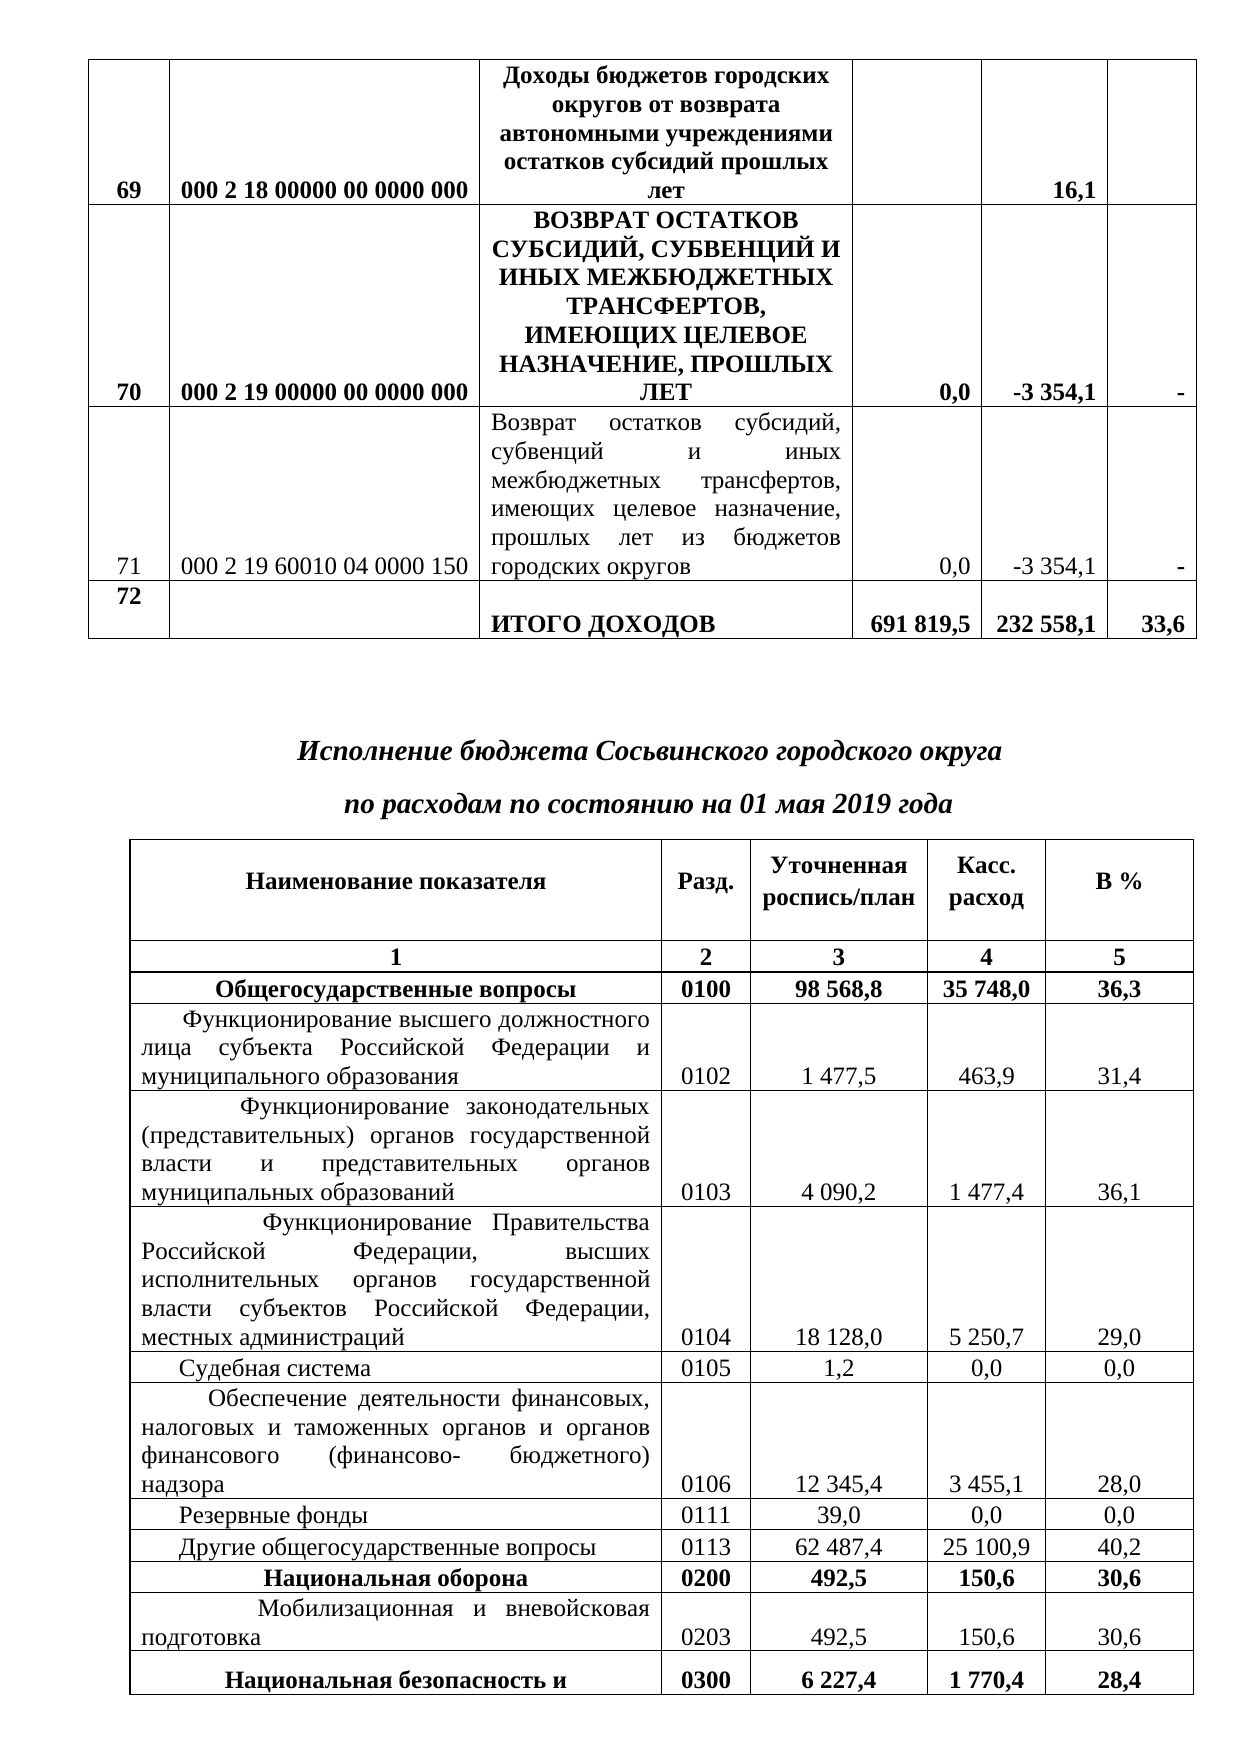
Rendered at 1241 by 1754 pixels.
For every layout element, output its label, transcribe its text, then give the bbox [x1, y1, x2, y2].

table_cell 33,6 [1108, 581, 1196, 638]
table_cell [170, 60, 479, 204]
table_cell 35 748,0 [928, 973, 1045, 1003]
table_cell 39,0 [751, 1499, 927, 1529]
table_cell 16,1 [982, 60, 1107, 204]
table_cell 4 [928, 941, 1045, 971]
table_cell 3 [751, 941, 927, 971]
table_cell 0104 [662, 1207, 750, 1351]
table_header В % [1046, 840, 1193, 940]
table_cell Мобилизационная и вневойсковая подготовка [131, 1593, 661, 1650]
table_cell 4 090,2 [751, 1091, 927, 1206]
table_cell Функционирование законодательных (представительных) органов государственной власти и представительных органов муниципальных образований [131, 1091, 661, 1206]
table_cell 18 128,0 [751, 1207, 927, 1351]
table_cell 31,4 [1046, 1004, 1193, 1090]
table_cell [1108, 60, 1196, 204]
table_cell 0,0 [1046, 1352, 1193, 1382]
table_cell 28,4 [1046, 1651, 1193, 1694]
table_cell 0102 [662, 1004, 750, 1090]
table_cell - [1108, 205, 1196, 406]
table_cell 691 819,5 [853, 581, 981, 638]
table_cell 25 100,9 [928, 1530, 1045, 1561]
table_cell 1 [131, 941, 661, 971]
text Исполнение бюджета Сосьвинского городского округа [118, 733, 1181, 767]
table_cell 1 770,4 [928, 1651, 1045, 1694]
table_cell 62 487,4 [751, 1530, 927, 1561]
table_cell 000 2 19 60010 04 0000 150 [170, 407, 479, 580]
table_cell -3 354,1 [982, 205, 1107, 406]
table_cell 0105 [662, 1352, 750, 1382]
table_cell 232 558,1 [982, 581, 1107, 638]
table_cell 0203 [662, 1593, 750, 1650]
table_cell 0113 [662, 1530, 750, 1561]
table_cell 0100 [662, 973, 750, 1003]
table_cell 70 [89, 205, 169, 406]
table_cell 5 250,7 [928, 1207, 1045, 1351]
table_cell Резервные фонды [131, 1499, 661, 1529]
table_cell Общегосударственные вопросы [131, 973, 661, 1003]
table_cell 3 455,1 [928, 1383, 1045, 1498]
table_cell 1 477,4 [928, 1091, 1045, 1206]
table_cell 40,2 [1046, 1530, 1193, 1561]
table_cell 0103 [662, 1091, 750, 1206]
table_cell -3 354,1 [982, 407, 1107, 580]
table_cell Другие общегосударственные вопросы [131, 1530, 661, 1561]
table_header Наименование показателя [131, 840, 661, 940]
table_cell 150,6 [928, 1593, 1045, 1650]
table_cell 492,5 [751, 1593, 927, 1650]
table_cell 0111 [662, 1499, 750, 1529]
table_cell ВОЗВРАТ ОСТАТКОВ СУБСИДИЙ, СУБВЕНЦИЙ И ИНЫХ МЕЖБЮДЖЕТНЫХ ТРАНСФЕРТОВ, ИМЕЮЩИХ ЦЕЛЕВОЕ НАЗНАЧЕНИЕ, ПРОШЛЫХ ЛЕТ [480, 205, 852, 406]
table_cell Доходы бюджетов городских округов от возврата автономными учреждениями остатков субсидий прошлых лет [480, 60, 852, 204]
table_cell 12 345,4 [751, 1383, 927, 1498]
table_cell Функционирование высшего должностного лица субъекта Российской Федерации и муниципального образования [131, 1004, 661, 1090]
table_cell 5 [1046, 941, 1193, 971]
table_header Разд. [662, 840, 750, 940]
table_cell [131, 1651, 661, 1694]
table_cell 6 227,4 [751, 1651, 927, 1694]
table_cell 71 [89, 407, 169, 580]
table_cell 1 477,5 [751, 1004, 927, 1090]
table_cell [853, 60, 981, 204]
table_cell 30,6 [1046, 1562, 1193, 1592]
table_header Уточненная роспись/план [751, 840, 927, 940]
table_cell 0200 [662, 1562, 750, 1592]
table_cell 0,0 [853, 205, 981, 406]
table_cell 0,0 [853, 407, 981, 580]
table_header Касс. расход [928, 840, 1045, 940]
table_cell 492,5 [751, 1562, 927, 1592]
table_cell 0,0 [928, 1499, 1045, 1529]
table_cell Обеспечение деятельности финансовых, налоговых и таможенных органов и органов финансового (финансово- бюджетного) надзора [131, 1383, 661, 1498]
table_cell [170, 581, 479, 638]
table_cell Судебная система [131, 1352, 661, 1382]
table_cell 000 2 19 00000 00 0000 000 [170, 205, 479, 406]
table_cell 1,2 [751, 1352, 927, 1382]
table_cell 150,6 [928, 1562, 1045, 1592]
table_cell 0300 [662, 1651, 750, 1694]
table_cell 0106 [662, 1383, 750, 1498]
table_cell 36,1 [1046, 1091, 1193, 1206]
text по расходам по состоянию на 01 мая 2019 года [118, 786, 1181, 819]
table_cell Функционирование Правительства Российской Федерации, высших исполнительных органов государственной власти субъектов Российской Федерации, местных администраций [131, 1207, 661, 1351]
table_cell 98 568,8 [751, 973, 927, 1003]
table_cell 2 [662, 941, 750, 971]
table_cell 36,3 [1046, 973, 1193, 1003]
table_cell 72 [89, 581, 169, 638]
table_cell 0,0 [1046, 1499, 1193, 1529]
table_cell 30,6 [1046, 1593, 1193, 1650]
table_cell 69 [89, 60, 169, 204]
table_cell - [1108, 407, 1196, 580]
table_cell ИТОГО ДОХОДОВ [480, 581, 852, 638]
table_cell 0,0 [928, 1352, 1045, 1382]
table_cell Национальная оборона [131, 1562, 661, 1592]
table_cell 28,0 [1046, 1383, 1193, 1498]
table_cell 29,0 [1046, 1207, 1193, 1351]
table_cell 463,9 [928, 1004, 1045, 1090]
table_cell Возврат остатков субсидий, субвенций и иных межбюджетных трансфертов, имеющих целевое назначение, прошлых лет из бюджетов городских округов [480, 407, 852, 580]
